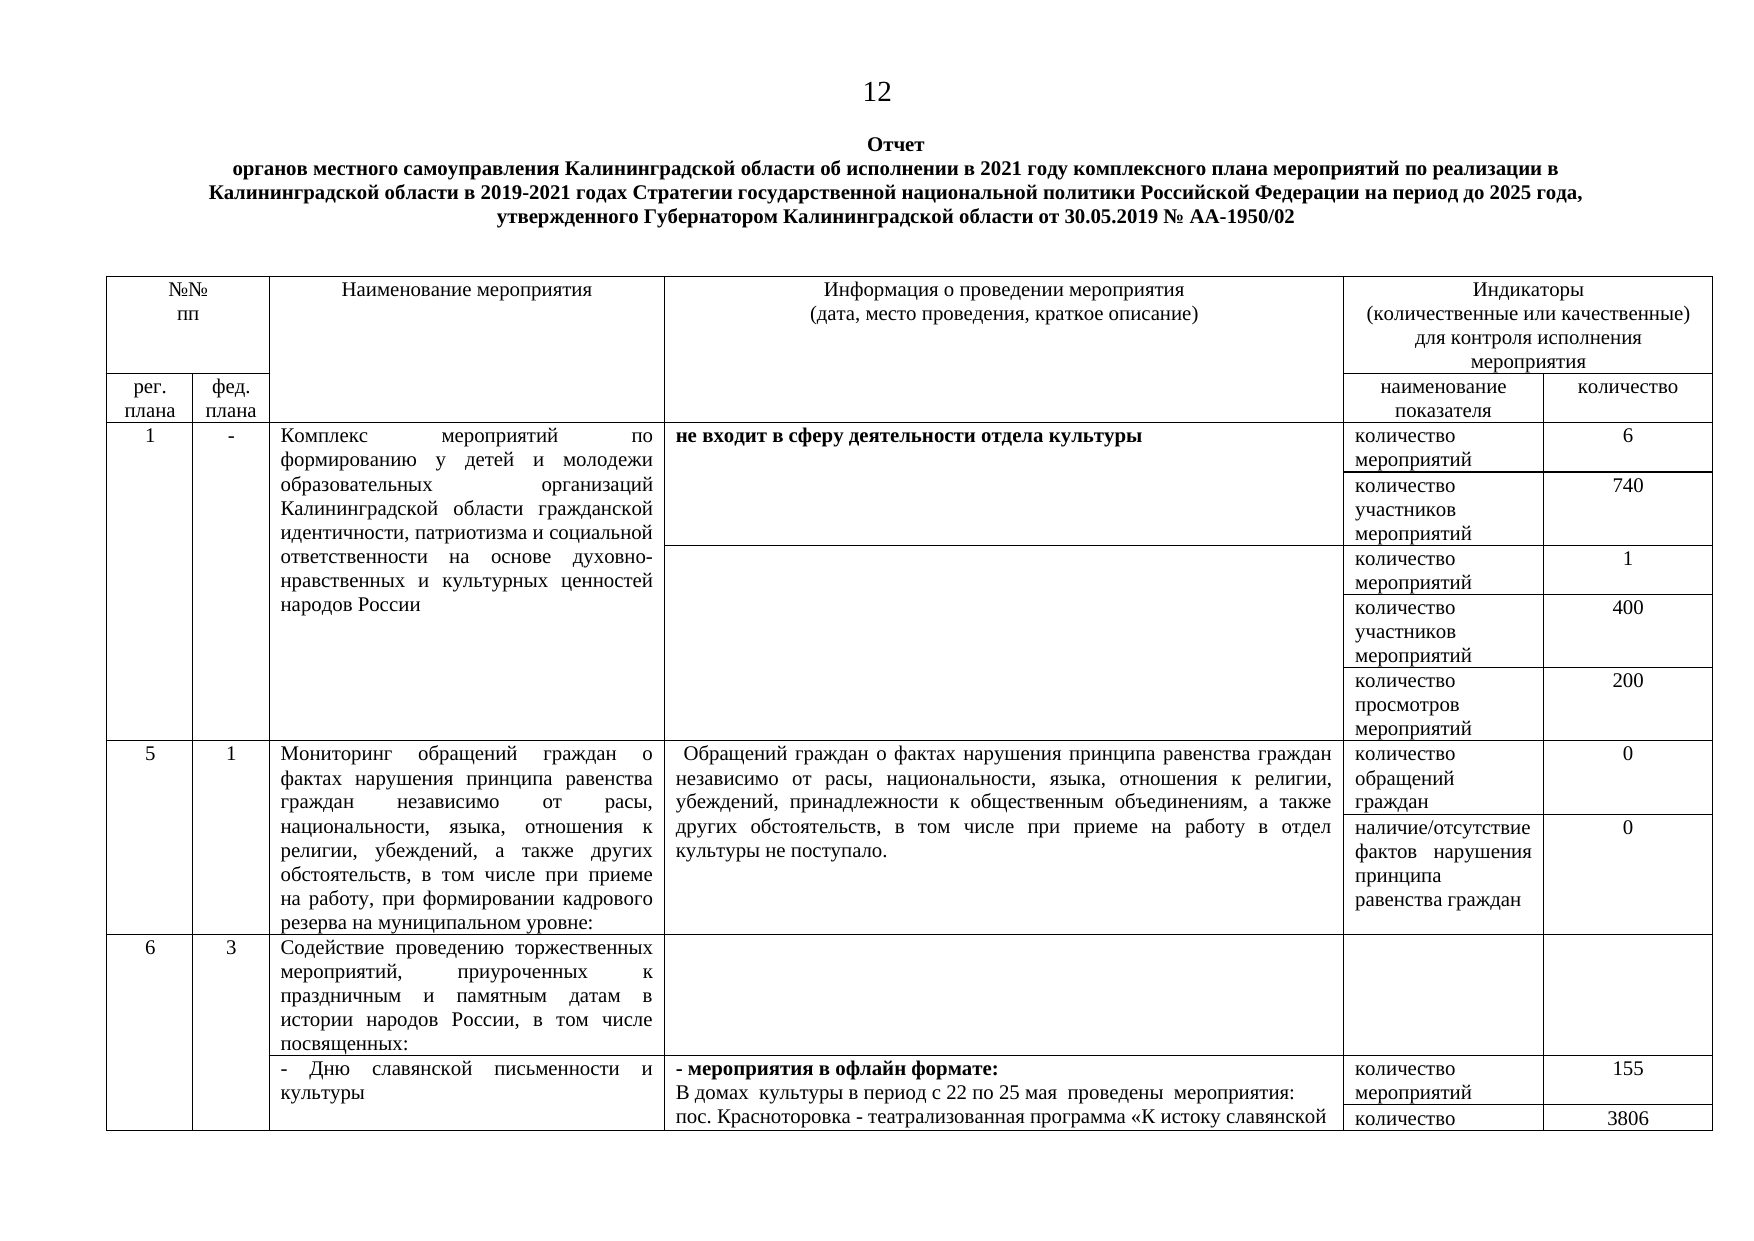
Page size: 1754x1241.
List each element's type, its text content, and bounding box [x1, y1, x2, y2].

table_cell 155 [1544, 1056, 1712, 1104]
table_cell 6 [107, 935, 192, 1129]
table_cell 740 [1544, 473, 1712, 545]
table_cell количество просмотров мероприятий [1344, 668, 1543, 740]
table_cell 1 [107, 423, 192, 740]
table_cell - [193, 423, 269, 740]
table_cell Комплекс мероприятий по формированию у детей и молодежи образовательных организаций Калининградской области гражданской идентичности, патриотизма и социальной ответственности на основе духовно-нравственных и культурных ценностей народов России [270, 423, 664, 740]
table_cell количество участников мероприятий [1344, 473, 1543, 545]
text Отчет [156, 131, 1636, 156]
table_cell количество обращений граждан [1344, 741, 1543, 813]
table_cell количество мероприятий [1344, 423, 1543, 471]
table_cell 5 [107, 741, 192, 934]
table_header Индикаторы (количественные или качественные) для контроля исполнения мероприятия [1344, 277, 1712, 373]
table_cell 1 [1544, 546, 1712, 594]
table_cell [665, 935, 1343, 1055]
table_cell 0 [1544, 741, 1712, 813]
table_cell 3806 [1544, 1105, 1712, 1129]
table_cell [1344, 1105, 1543, 1129]
table_cell 200 [1544, 668, 1712, 740]
table_cell 0 [1544, 815, 1712, 934]
table_cell наличие/отсутствие фактов нарушения принципа равенства граждан [1344, 815, 1543, 934]
table_header №№ пп [107, 277, 269, 373]
table_header Информация о проведении мероприятия (дата, место проведения, краткое описание) [665, 277, 1343, 422]
table_cell фед. плана [193, 374, 269, 422]
text органов местного самоуправления Калининградской области об исполнении в 2021 году комплексного плана мероприятий по реализации в Калининградской области в 2019-2021 годах Стратегии государственной национальной политики Российской Федерации на период до 2025 года, утвержденного Губернатором Калининградской области от 30.05.2019 № АА-1950/02 [156, 156, 1636, 228]
table_cell - Дню славянской письменности и культуры [270, 1056, 664, 1129]
table_header Наименование мероприятия [270, 277, 664, 422]
table_cell Содействие проведению торжественных мероприятий, приуроченных к праздничным и памятным датам в истории народов России, в том числе посвященных: [270, 935, 664, 1055]
table_cell Обращений граждан о фактах нарушения принципа равенства граждан независимо от расы, национальности, языка, отношения к религии, убеждений, принадлежности к общественным объединениям, а также других обстоятельств, в том числе при приеме на работу в отдел культуры не поступало. [665, 741, 1343, 934]
table_cell - мероприятия в офлайн формате: В домах культуры в период с 22 по 25 мая проведены мероприятия: пос. Красноторовка - театрализованная программа «К истоку славянской письменности»; пос. Логвино - познавательная беседа для детей и подростков «От знаков к буквам, от бересты к страницам»; пос. Муромское - познавательная программа «История славянской азбуки»; пос. Романово - познавательная программа «Аз да буки – путь к науке»; пос. Колосовка интеллектуальная викторина «Вначале было слово…». 22 мая в библиотеках округа прошли мероприятия: пос. Луговское – выставка-обзор «Книга и я – лучшие друзья»; пос. Кострово – книжная выставка и информационный час «На Руси учились так!». [665, 1056, 1343, 1129]
table_cell Мониторинг обращений граждан о фактах нарушения принципа равенства граждан независимо от расы, национальности, языка, отношения к религии, убеждений, а также других обстоятельств, в том числе при приеме на работу, при формировании кадрового резерва на муниципальном уровне: [270, 741, 664, 934]
table_cell 1 [193, 741, 269, 934]
table_cell [665, 546, 1343, 740]
table_cell количество мероприятий [1344, 546, 1543, 594]
table_cell 6 [1544, 423, 1712, 471]
table_cell рег. плана [107, 374, 192, 422]
table_cell [1344, 935, 1543, 1055]
table_cell не входит в сферу деятельности отдела культуры [665, 423, 1343, 545]
table_cell [1544, 935, 1712, 1055]
table_cell 3 [193, 935, 269, 1129]
table_cell наименование показателя [1344, 374, 1543, 422]
table_cell количество [1544, 374, 1712, 422]
table_cell количество участников мероприятий [1344, 595, 1543, 667]
table_cell 400 [1544, 595, 1712, 667]
table_cell количество мероприятий [1344, 1056, 1543, 1104]
